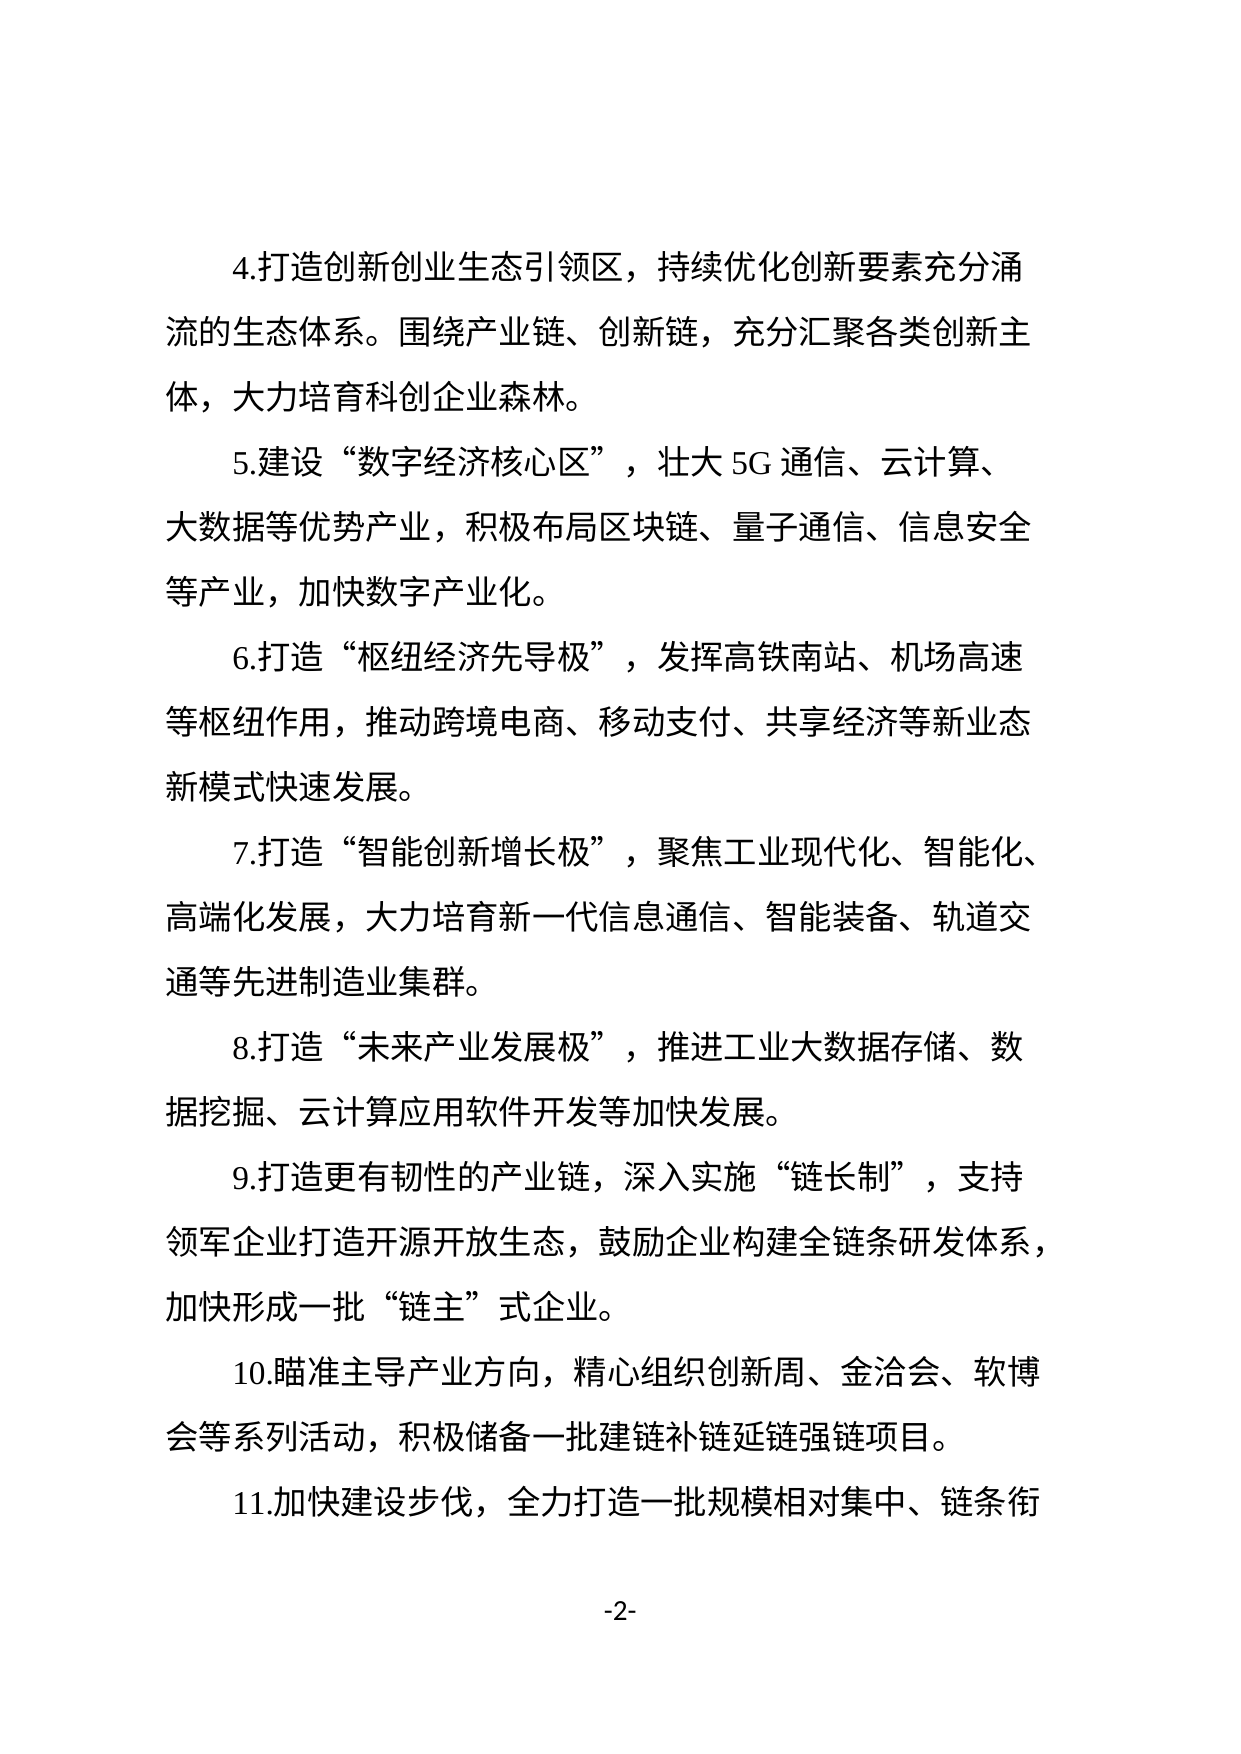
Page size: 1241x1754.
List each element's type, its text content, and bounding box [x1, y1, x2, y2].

text 8.打造“未来产业发展极”，推进工业大数据存储、数据挖掘、云计算应用软件开发等加快发展。 [165, 1013, 1042, 1143]
text 4.打造创新创业生态引领区，持续优化创新要素充分涌流的生态体系。围绕产业链、创新链，充分汇聚各类创新主体，大力培育科创企业森林。 [165, 233, 1042, 428]
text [165, 1468, 1042, 1533]
text 9.打造更有韧性的产业链，深入实施“链长制”，支持领军企业打造开源开放生态，鼓励企业构建全链条研发体系，加快形成一批“链主”式企业。 [165, 1143, 1042, 1338]
text 6.打造“枢纽经济先导极”，发挥高铁南站、机场高速等枢纽作用，推动跨境电商、移动支付、共享经济等新业态新模式快速发展。 [165, 623, 1042, 818]
text 10.瞄准主导产业方向，精心组织创新周、金洽会、软博会等系列活动，积极储备一批建链补链延链强链项目。 [165, 1338, 1042, 1468]
text 5.建设“数字经济核心区”，壮大 5G 通信、云计算、大数据等优势产业，积极布局区块链、量子通信、信息安全等产业，加快数字产业化。 [165, 428, 1042, 623]
text 7.打造“智能创新增长极”，聚焦工业现代化、智能化、高端化发展，大力培育新一代信息通信、智能装备、轨道交通等先进制造业集群。 [165, 818, 1042, 1013]
